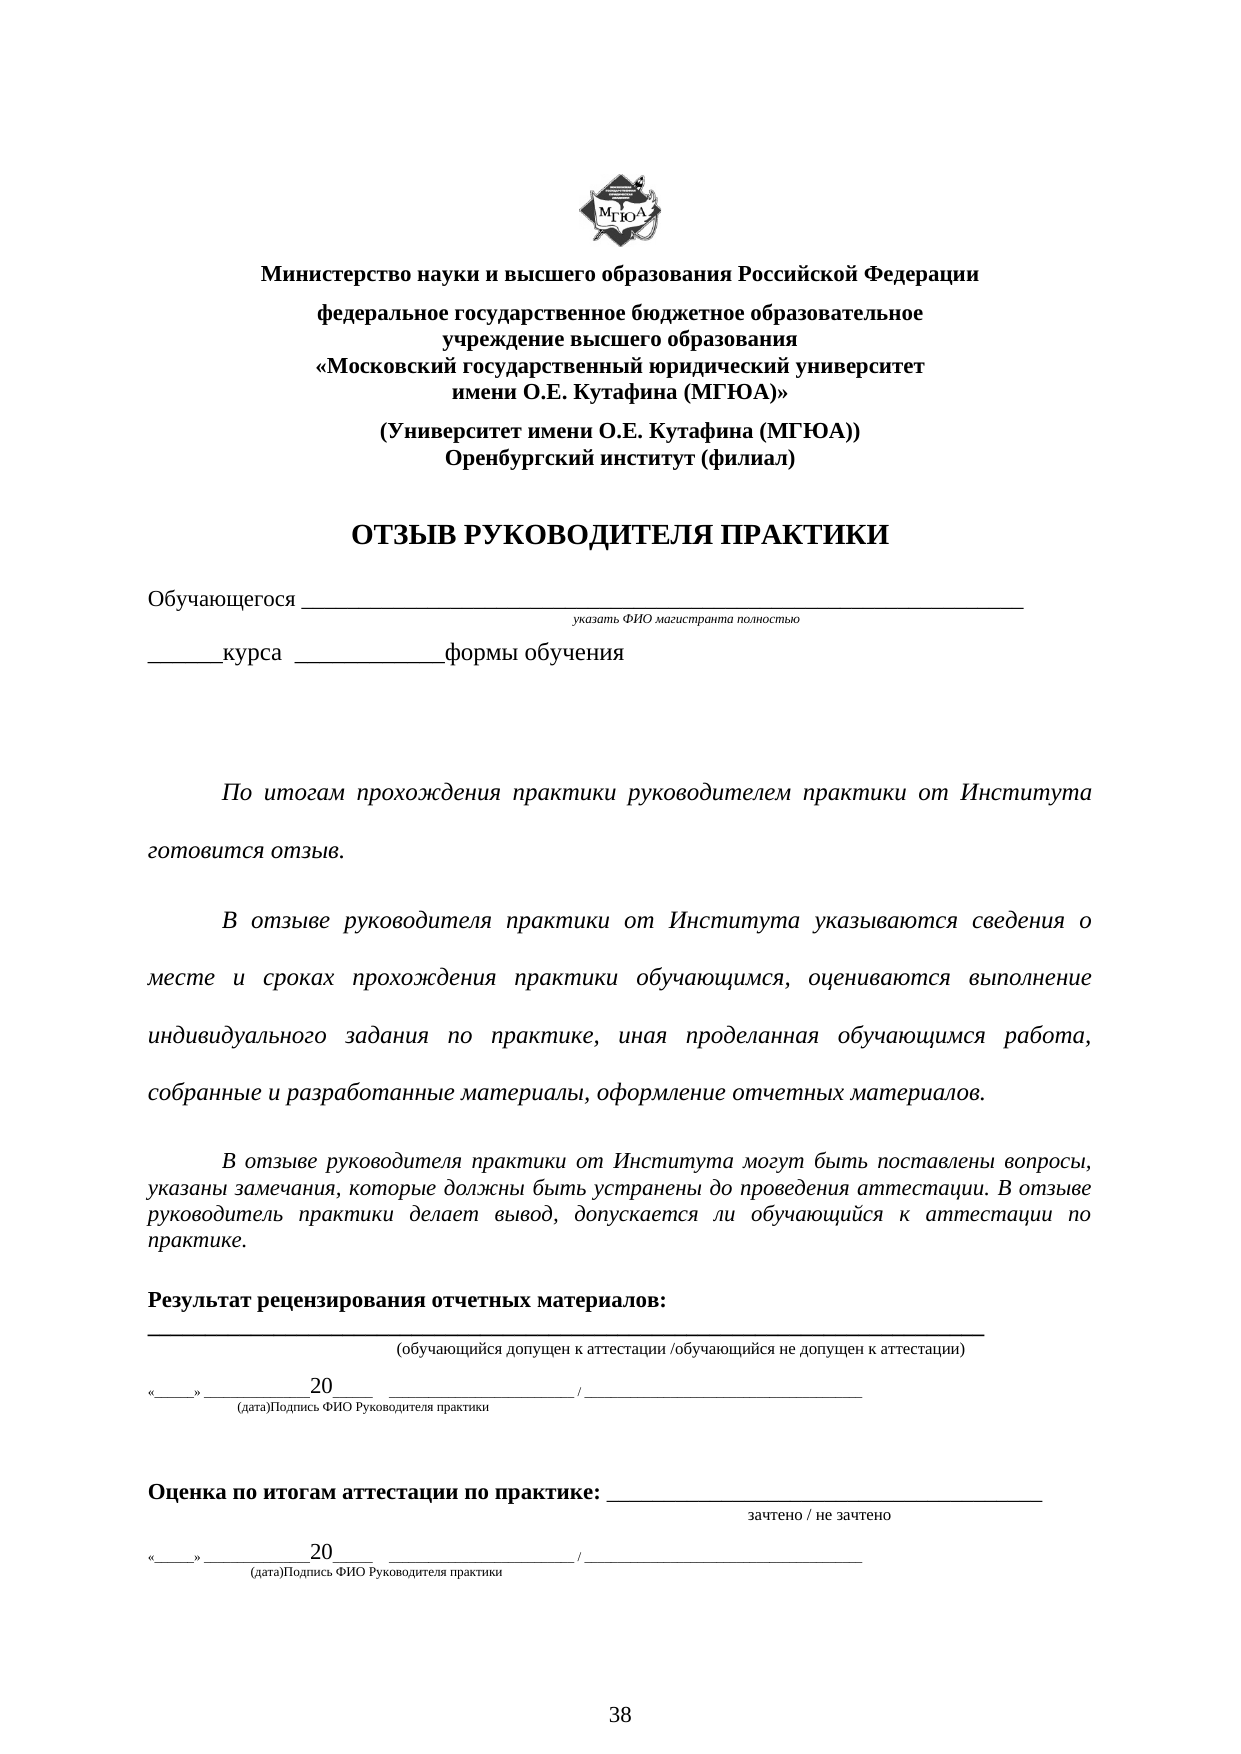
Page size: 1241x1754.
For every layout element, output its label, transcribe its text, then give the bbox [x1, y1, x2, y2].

text В отзыве руководителя практики от Института указываются сведения о месте и сроках прохождения практики обучающимся, оцениваются выполнение индивидуального задания по практике, иная проделанная обучающимся работа, собранные и разработанные материалы, оформление отчетных материалов. [148, 905, 1092, 1106]
text «______» ________________20______ ____________________________ / __________________________________________ [148, 1372, 1092, 1399]
text ______курса ____________формы обучения [148, 637, 1092, 666]
text По итогам прохождения практики руководителем практики от Института готовится отзыв. [148, 777, 1092, 863]
text Оценка по итогам аттестации по практике: ______________________________________ [148, 1478, 1092, 1504]
text (дата)Подпись ФИО Руководителя практики [148, 1564, 1092, 1591]
text (дата)Подпись ФИО Руководителя практики [148, 1399, 1092, 1425]
text Результат рецензирования отчетных материалов: _________________________________________________________________________ [148, 1286, 1092, 1339]
text указать ФИО магистранта полностью [148, 611, 1092, 637]
text Оренбургский институт (филиал) [148, 444, 1092, 470]
text федеральное государственное бюджетное образовательное [148, 299, 1092, 325]
text (Университет имени О.Е. Кутафина (МГЮА)) [148, 418, 1092, 444]
text ОТЗЫВ РУКОВОДИТЕЛЯ ПРАКТИКИ [148, 517, 1092, 551]
text зачтено / не зачтено [148, 1504, 1092, 1538]
text имени О.Е. Кутафина (МГЮА)» [148, 378, 1092, 404]
text Обучающегося _______________________________________________________________ [148, 584, 1092, 611]
text (обучающийся допущен к аттестации /обучающийся не допущен к аттестации) [148, 1339, 1092, 1372]
text «Московский государственный юридический университет [148, 352, 1092, 378]
text Министерство науки и высшего образования Российской Федерации [148, 259, 1092, 286]
text «______» ________________20______ ____________________________ / __________________________________________ [148, 1538, 1092, 1564]
text учреждение высшего образования [148, 325, 1092, 352]
text В отзыве руководителя практики от Института могут быть поставлены вопросы, указаны замечания, которые должны быть устранены до проведения аттестации. В отзыве руководитель практики делает вывод, допускается ли обучающийся к аттестации по практике. [148, 1147, 1092, 1253]
